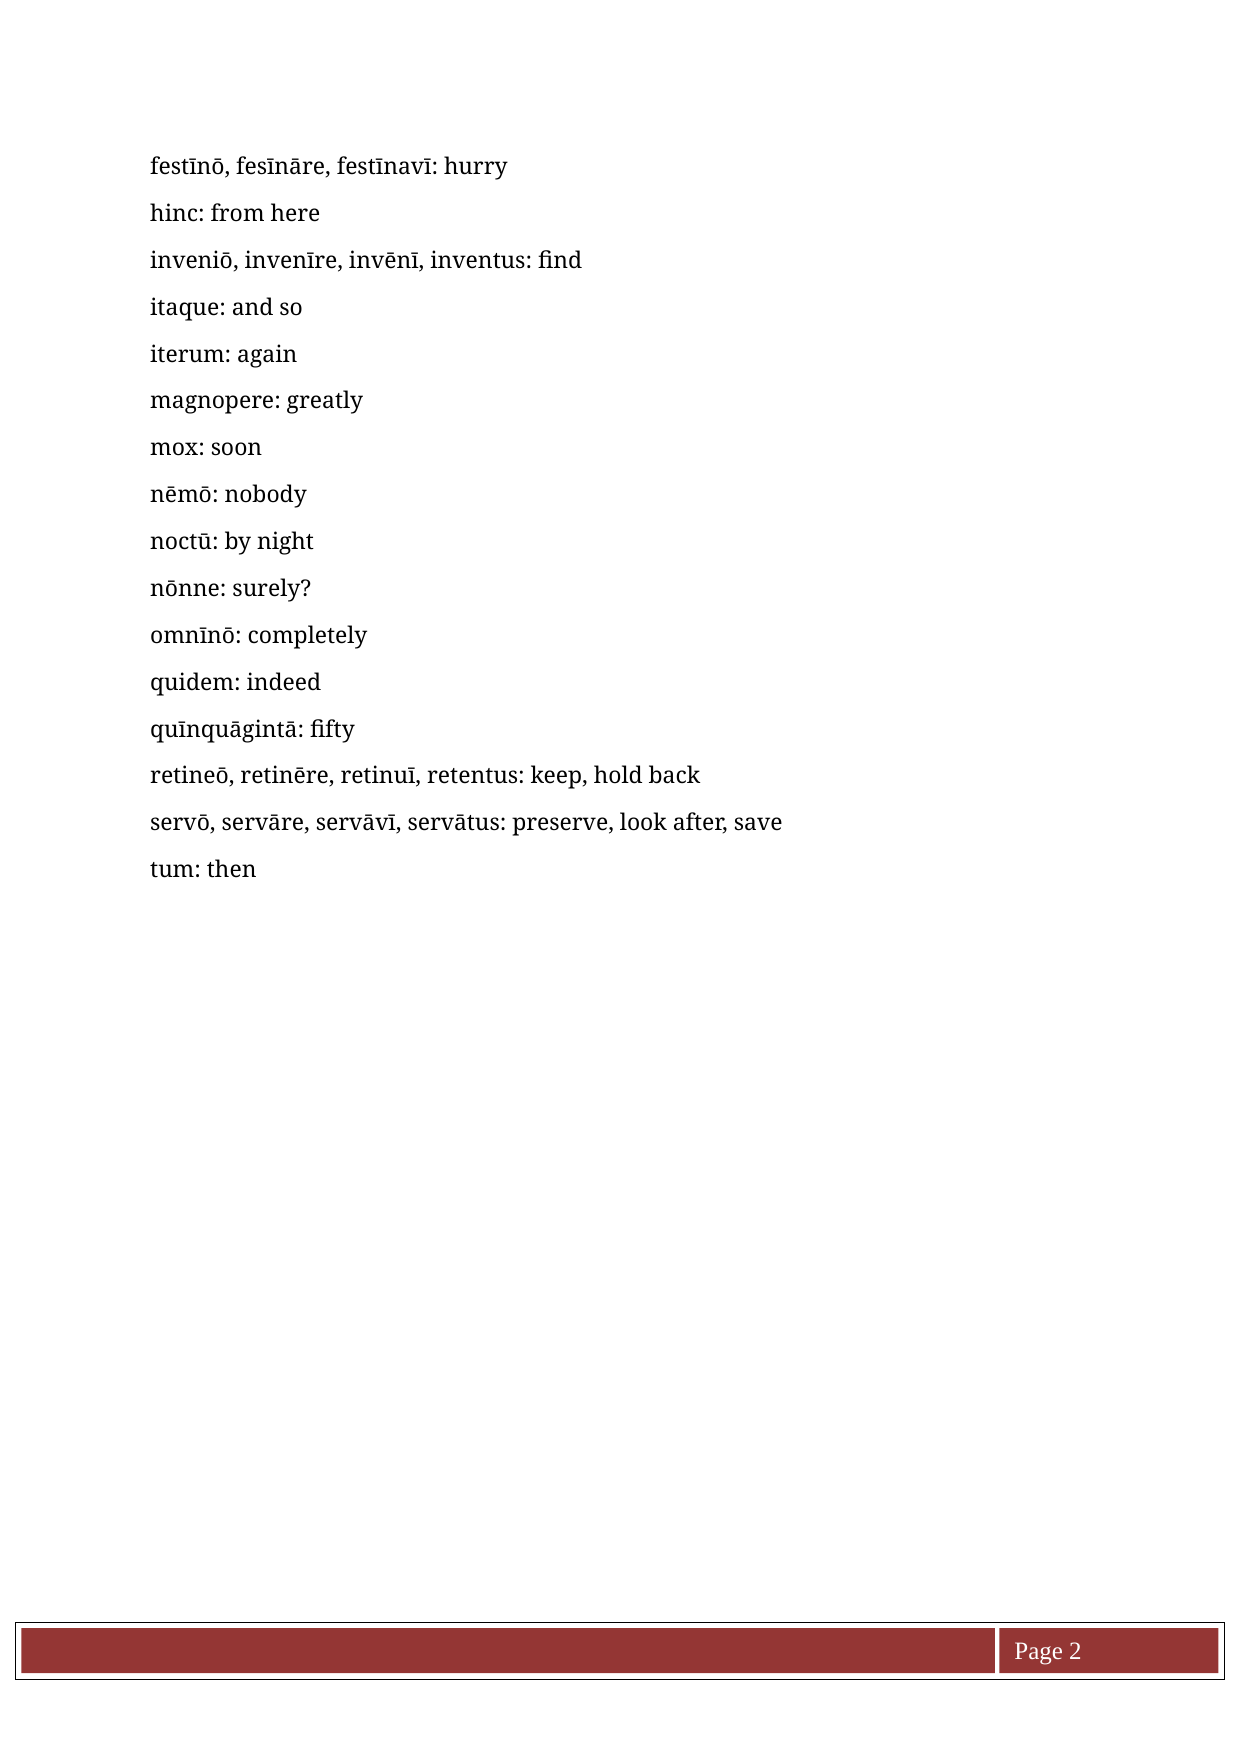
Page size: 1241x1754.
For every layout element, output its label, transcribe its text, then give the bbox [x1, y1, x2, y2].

text noctū: by night [150, 525, 1090, 556]
text iterum: again [150, 337, 1090, 369]
text quidem: indeed [150, 666, 1090, 697]
text magnopere: greatly [150, 384, 1090, 416]
text itaque: and so [150, 291, 1090, 322]
text quīnquāgintā: fifty [150, 712, 1090, 744]
text retineō, retinēre, retinuī, retentus: keep, hold back [150, 759, 1090, 791]
text mox: soon [150, 431, 1090, 462]
text nēmō: nobody [150, 478, 1090, 509]
text inveniō, invenīre, invēnī, inventus: find [150, 244, 1090, 275]
text servō, servāre, servāvī, servātus: preserve, look after, save [150, 806, 1090, 837]
text tum: then [150, 853, 1090, 884]
text festīnō, fesīnāre, festīnavī: hurry [150, 150, 1090, 181]
text nōnne: surely? [150, 572, 1090, 603]
text hinc: from here [150, 197, 1090, 228]
text omnīnō: completely [150, 619, 1090, 650]
